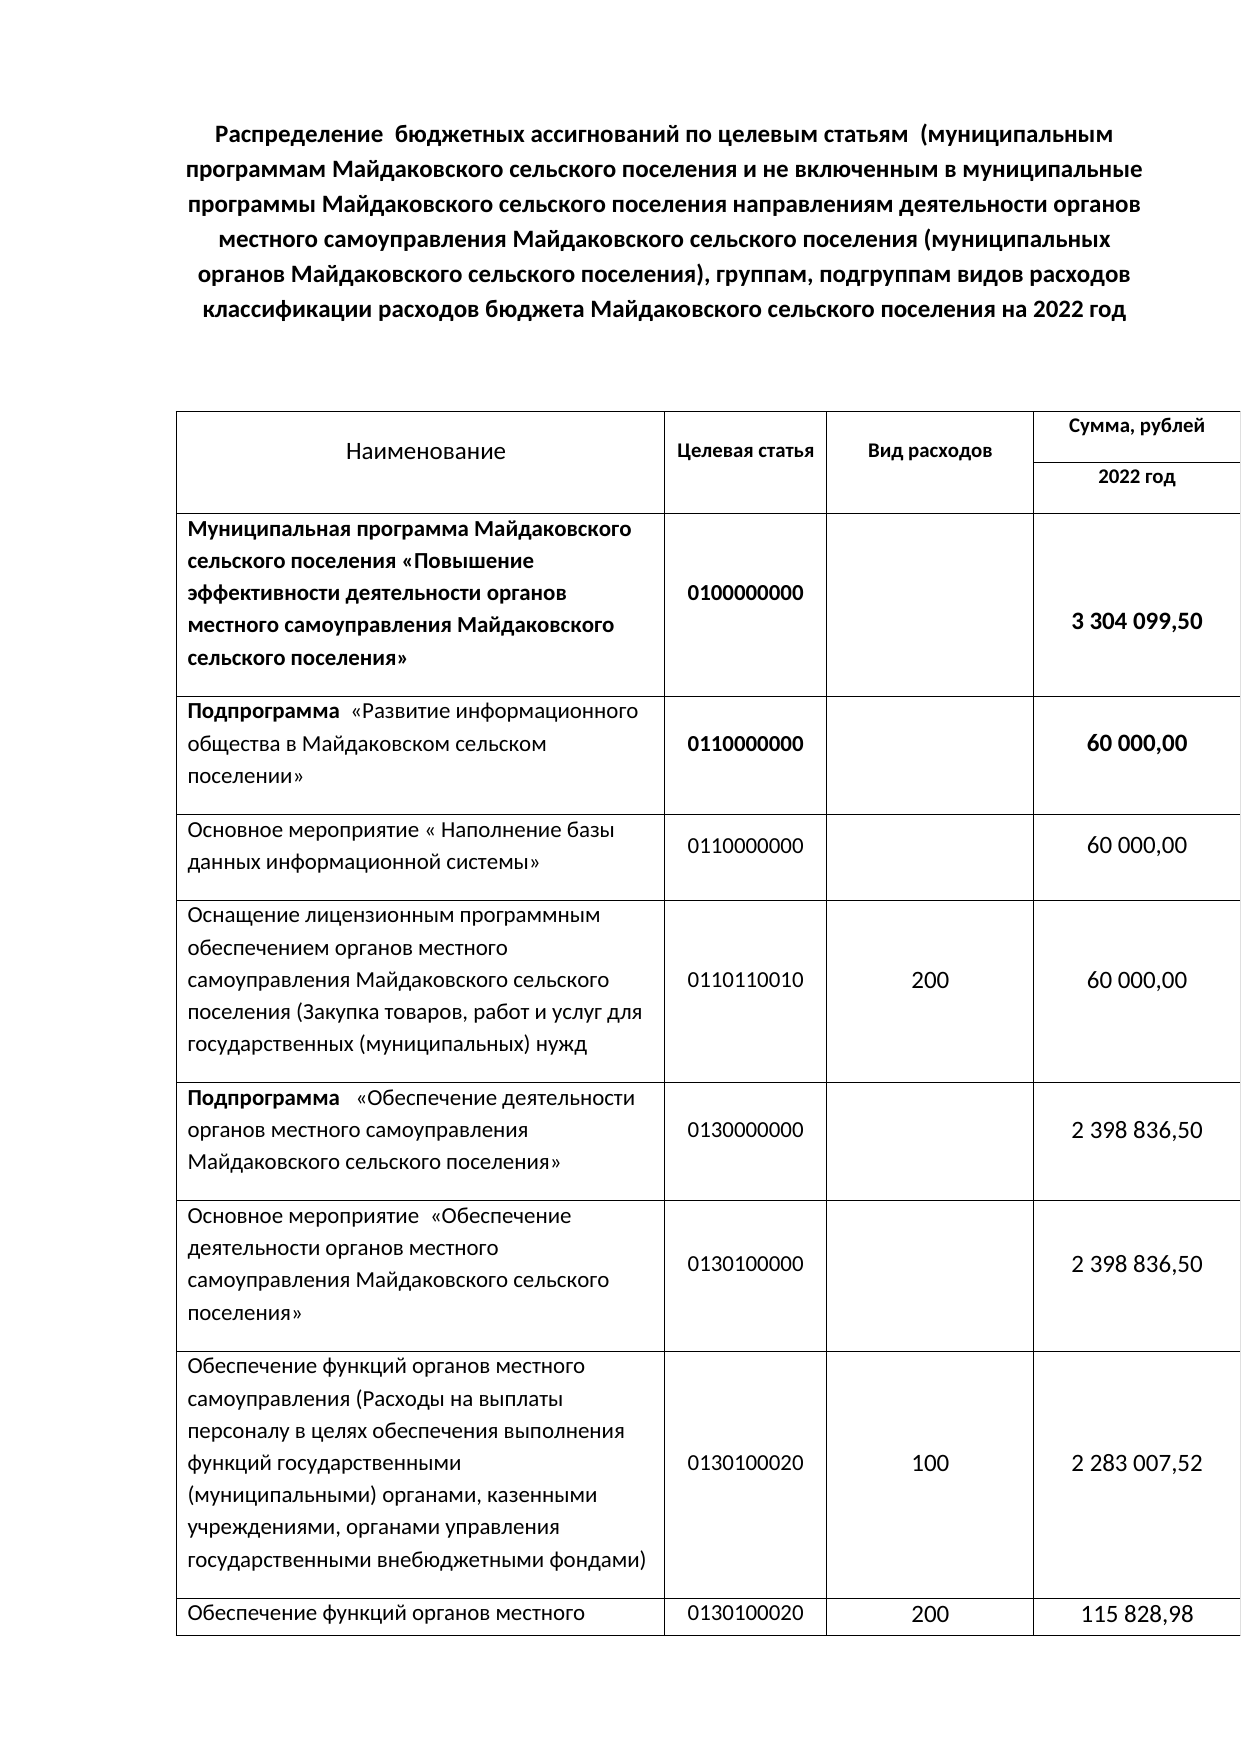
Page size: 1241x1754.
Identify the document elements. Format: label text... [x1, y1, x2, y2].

table_cell Основное мероприятие «Обеспечение деятельности органов местного самоуправления Майдаковского сельского поселения» [177, 1201, 664, 1351]
table_cell 2022 год [1034, 463, 1240, 513]
table_cell Оснащение лицензионным программным обеспечением органов местного самоуправления Майдаковского сельского поселения (Закупка товаров, работ и услуг для государственных (муниципальных) нужд [177, 901, 664, 1082]
table_cell 0110000000 [665, 815, 826, 899]
table_header Вид расходов [827, 412, 1033, 513]
table_cell 60 000,00 [1034, 815, 1240, 899]
table_cell 2 398 836,50 [1034, 1201, 1240, 1351]
table_cell [827, 1201, 1033, 1351]
table_cell 0100000000 [665, 514, 826, 696]
table_cell 3 304 099,50 [1034, 514, 1240, 696]
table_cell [177, 1599, 664, 1635]
table_cell 100 [827, 1352, 1033, 1597]
table_cell 200 [827, 901, 1033, 1082]
table_cell 0110110010 [665, 901, 826, 1082]
table_cell [827, 697, 1033, 814]
table_cell 0130100020 [665, 1352, 826, 1597]
text Распределение бюджетных ассигнований по целевым статьям (муниципальным программам Майдаковского сельского поселения и не включенным в муниципальные программы Майдаковского сельского поселения направлениям деятельности органов местного самоуправления Майдаковского сельского поселения (муниципальных органов Майдаковского сельского поселения), группам, подгруппам видов расходов классификации расходов бюджета Майдаковского сельского поселения на 2022 год [177, 118, 1152, 324]
table_cell 2 398 836,50 [1034, 1083, 1240, 1200]
table_cell Обеспечение функций органов местного самоуправления (Расходы на выплаты персоналу в целях обеспечения выполнения функций государственными (муниципальными) органами, казенными учреждениями, органами управления государственными внебюджетными фондами) [177, 1352, 664, 1597]
table_cell Подпрограмма «Развитие информационного общества в Майдаковском сельском поселении» [177, 697, 664, 814]
table_cell 0130100020 [665, 1599, 826, 1635]
table_cell Подпрограмма «Обеспечение деятельности органов местного самоуправления Майдаковского сельского поселения» [177, 1083, 664, 1200]
table_header Целевая статья [665, 412, 826, 513]
table_cell 0130000000 [665, 1083, 826, 1200]
table_cell 115 828,98 [1034, 1599, 1240, 1635]
table_cell Муниципальная программа Майдаковского сельского поселения «Повышение эффективности деятельности органов местного самоуправления Майдаковского сельского поселения» [177, 514, 664, 696]
table_cell 0130100000 [665, 1201, 826, 1351]
table_cell [827, 1083, 1033, 1200]
table_cell 60 000,00 [1034, 901, 1240, 1082]
table_cell [827, 815, 1033, 899]
table_cell [827, 514, 1033, 696]
table_cell 0110000000 [665, 697, 826, 814]
table_cell 200 [827, 1599, 1033, 1635]
table_header Сумма, рублей [1034, 412, 1240, 462]
table_cell 2 283 007,52 [1034, 1352, 1240, 1597]
table_header Наименование [177, 412, 664, 513]
table_cell Основное мероприятие « Наполнение базы данных информационной системы» [177, 815, 664, 899]
table_cell 60 000,00 [1034, 697, 1240, 814]
